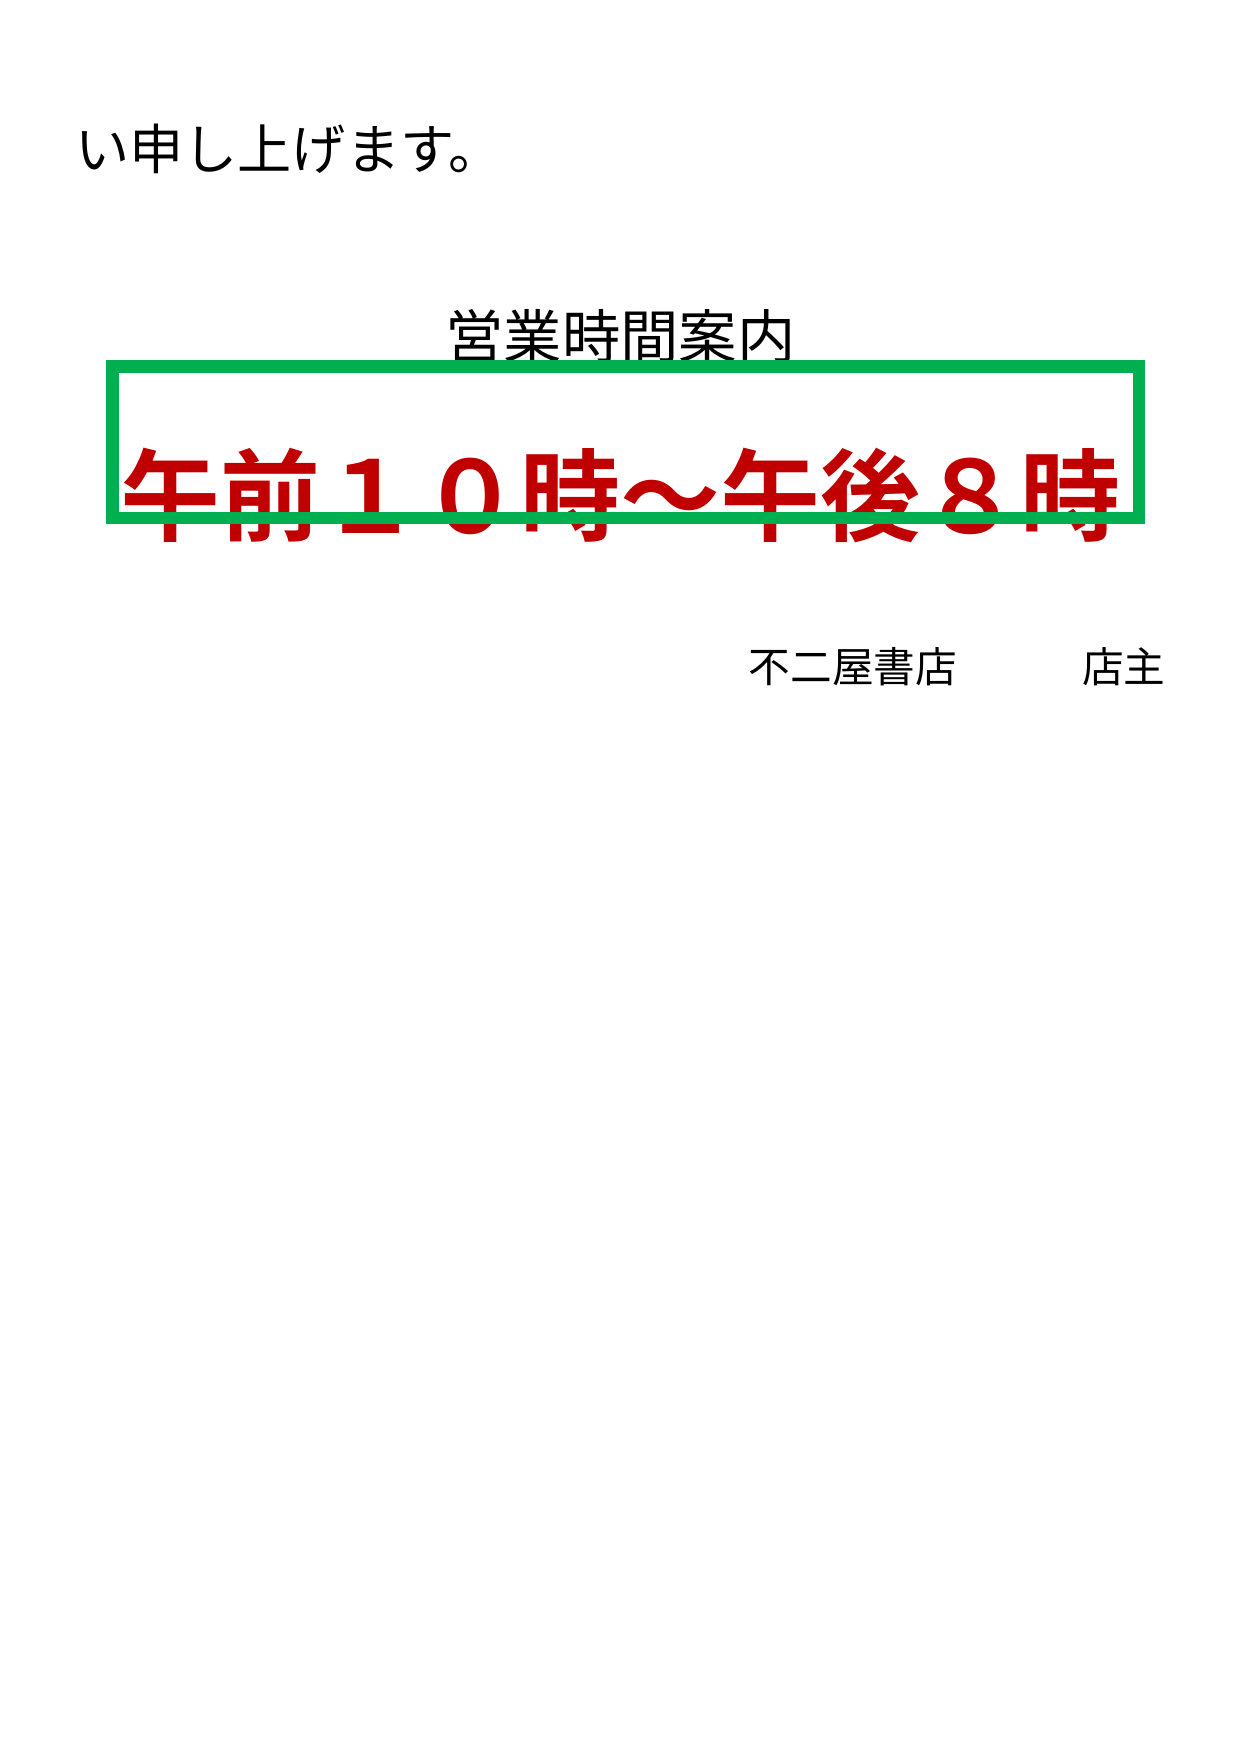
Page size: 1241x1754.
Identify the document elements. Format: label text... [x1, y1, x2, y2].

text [75, 89, 1165, 202]
text 不二屋書店 店主 [75, 589, 1165, 702]
text 営業時間案内 [75, 277, 1165, 389]
text 午前１０時～午後８時 [75, 414, 1165, 564]
